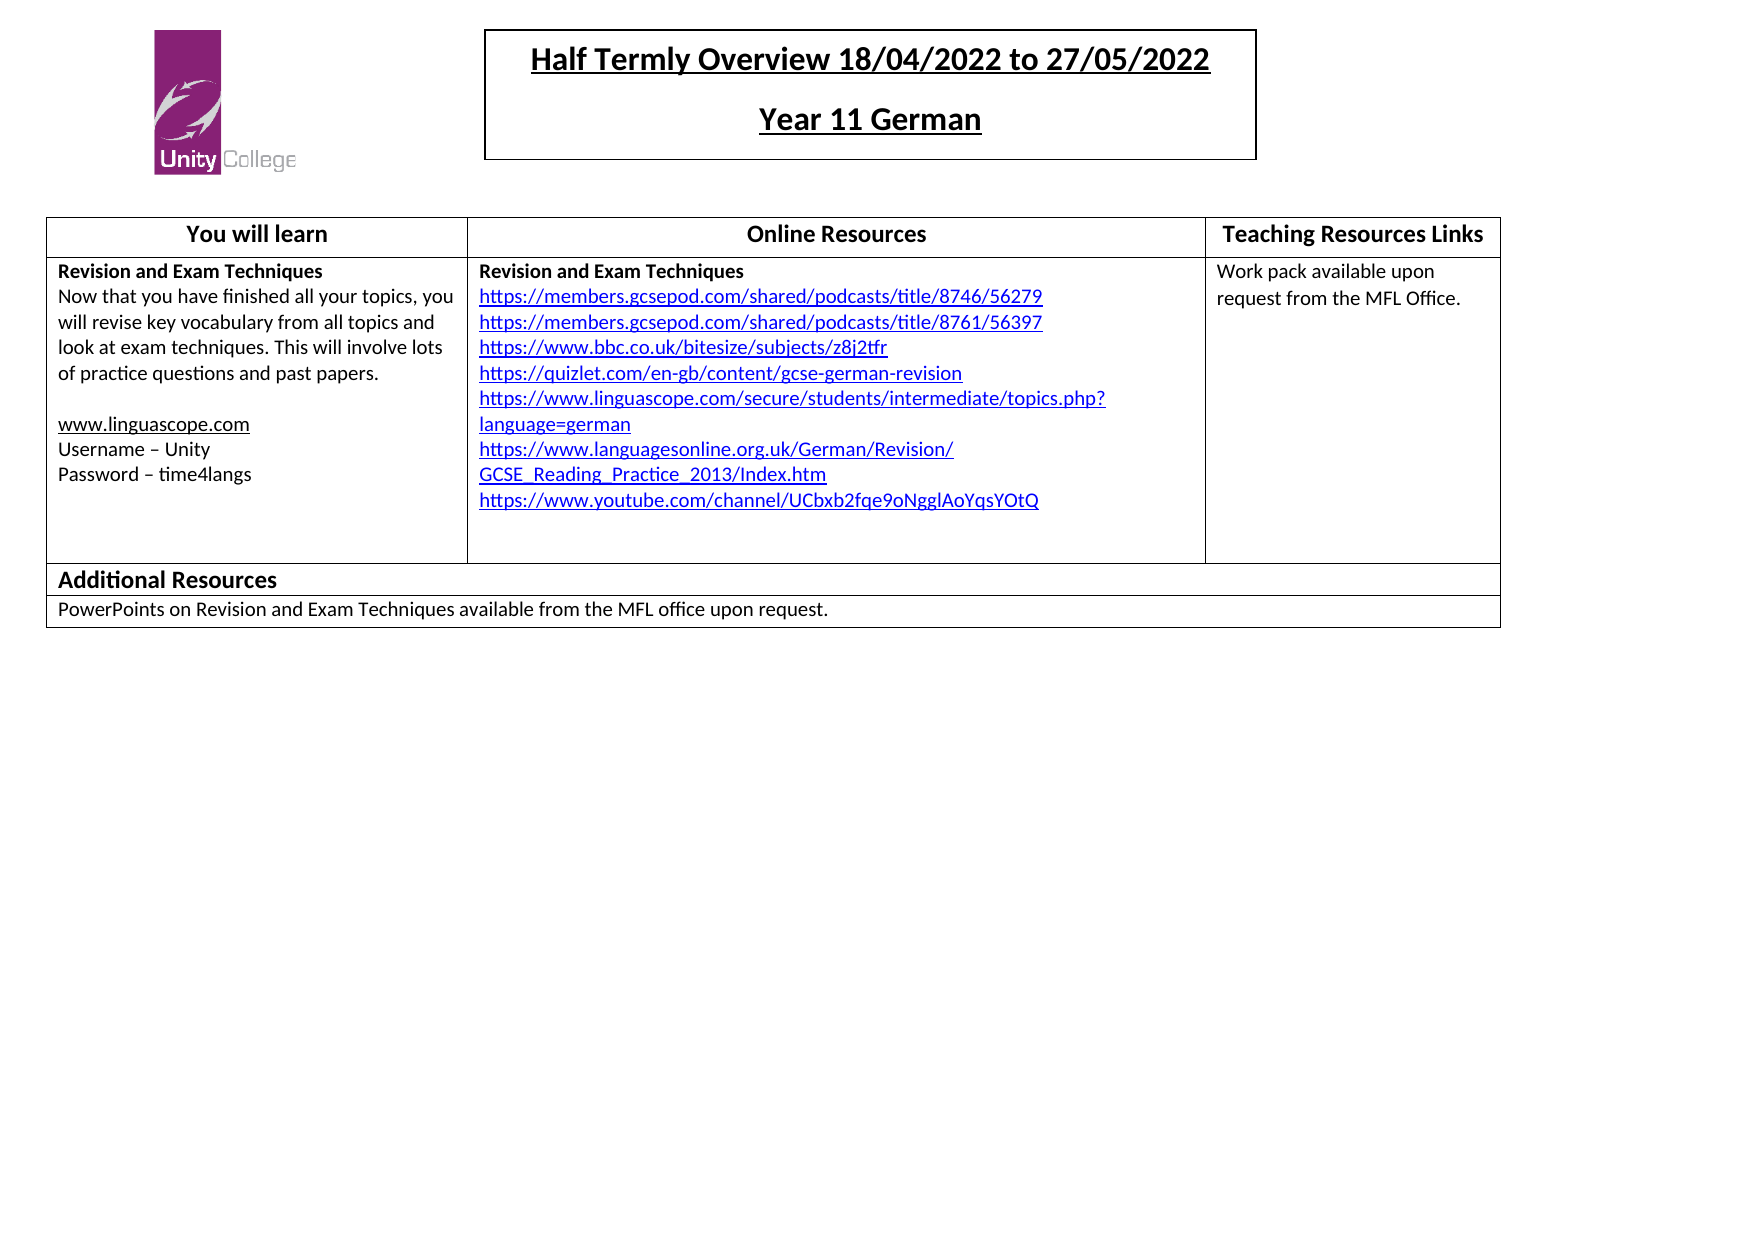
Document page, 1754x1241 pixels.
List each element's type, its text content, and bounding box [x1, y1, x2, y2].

table_cell PowerPoints on Revision and Exam Techniques available from the MFL office upon request. [47, 596, 1500, 627]
table_cell Additional Resources [47, 564, 1500, 595]
picture [151, 30, 296, 175]
table_cell Revision and Exam Techniques Now that you have finished all your topics, you will revise key vocabulary from all topics and look at exam techniques. This will involve lots of practice questions and past papers. www.linguascope.com Username – Unity Password – time4langs [47, 258, 467, 563]
table_cell Revision and Exam Techniques https://members.gcsepod.com/shared/podcasts/title/8746/56279 https://members.gcsepod.com/shared/podcasts/title/8761/56397 https://www.bbc.co.uk/bitesize/subjects/z8j2tfr https://quizlet.com/en-gb/content/gcse-german-revision https://www.linguascope.com/secure/students/intermediate/topics.php?language=german https://www.languagesonline.org.uk/German/Revision/GCSE_Reading_Practice_2013/Index.htm https://www.youtube.com/channel/UCbxb2fqe9oNgglAoYqsYOtQ [468, 258, 1205, 563]
table_cell Work pack available upon request from the MFL Office. [1206, 258, 1500, 563]
table_header You will learn [47, 218, 467, 257]
table_header Online Resources [468, 218, 1205, 257]
table_header Teaching Resources Links [1206, 218, 1500, 257]
